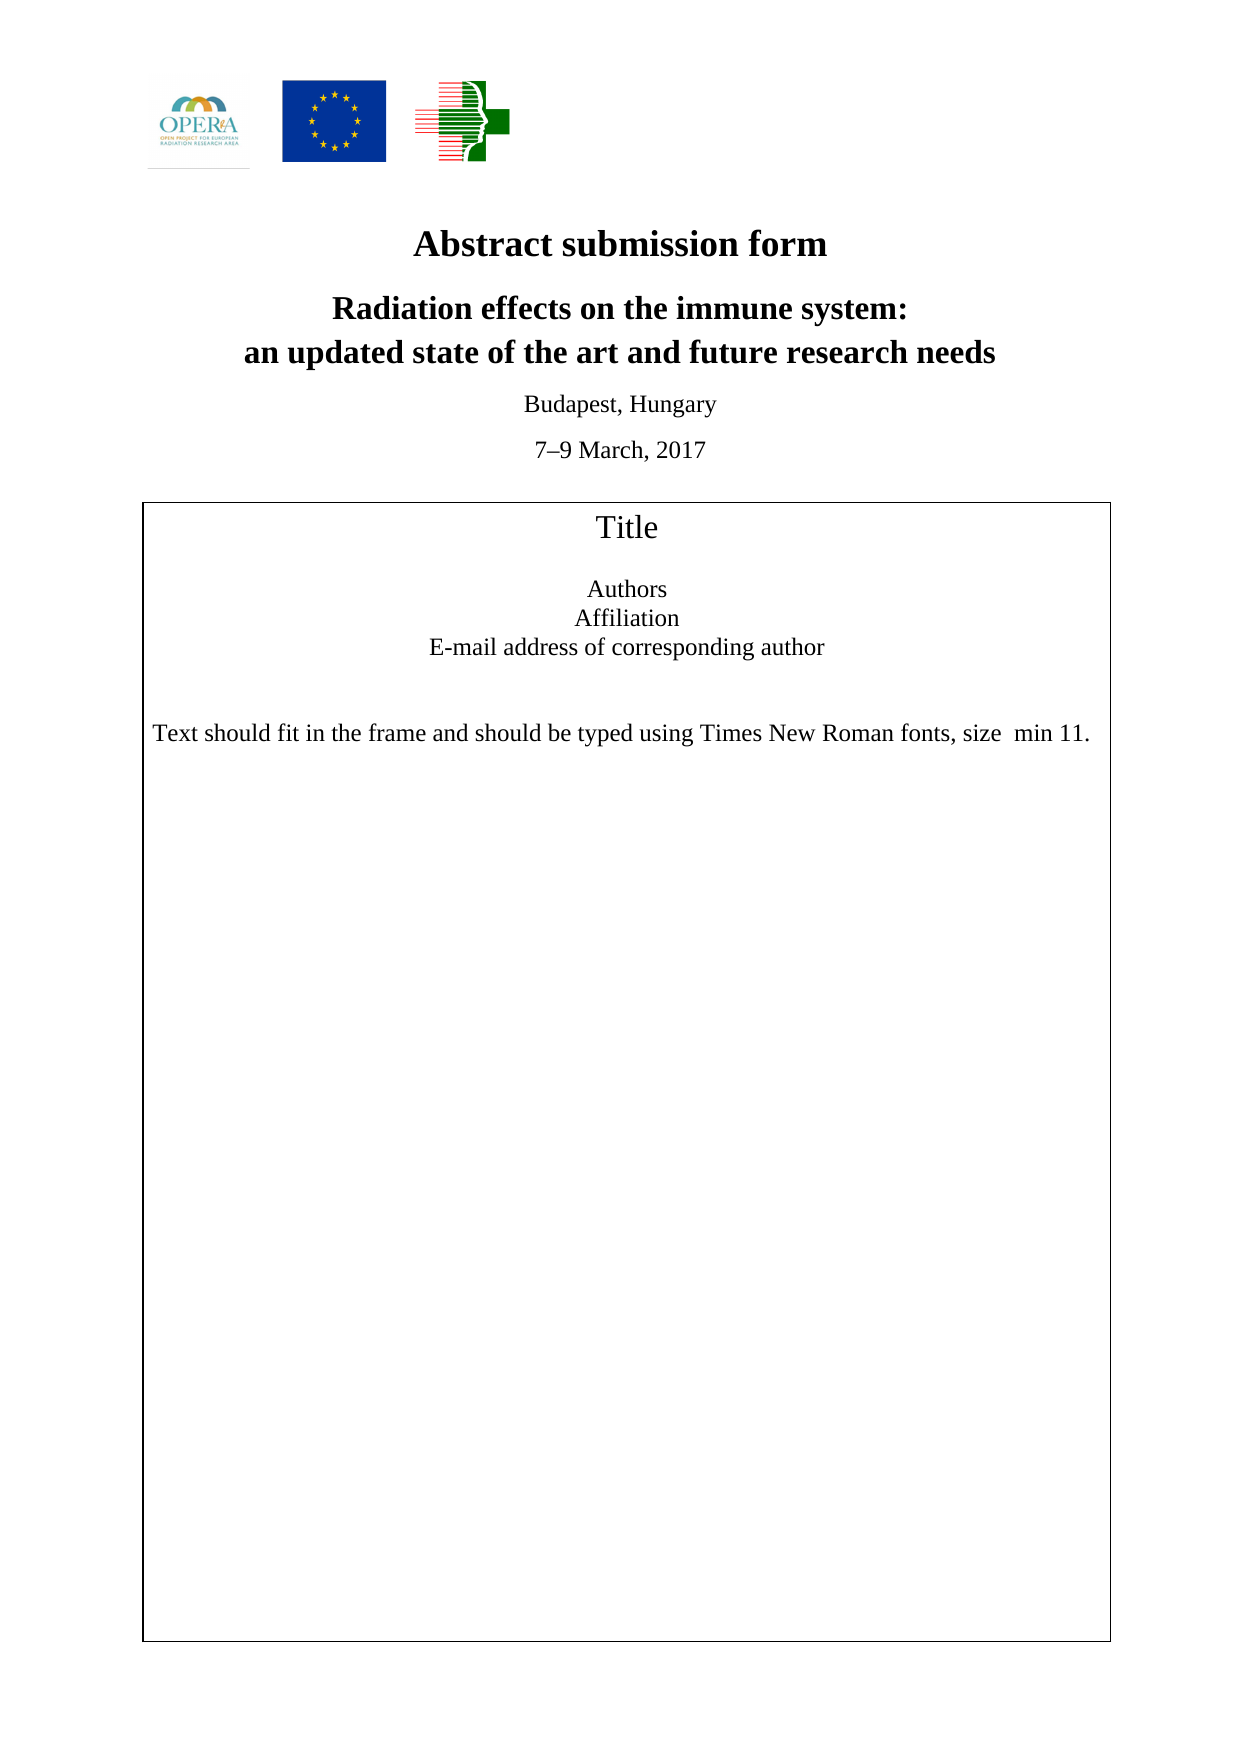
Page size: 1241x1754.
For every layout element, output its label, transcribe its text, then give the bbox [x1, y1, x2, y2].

text 7–9 March, 2017 [148, 435, 1093, 463]
text E-mail address of corresponding author [152, 632, 1101, 661]
text Abstract submission form [148, 221, 1093, 264]
picture [412, 79, 512, 163]
text Budapest, Hungary [148, 389, 1093, 418]
text Radiation effects on the immune system: [148, 288, 1093, 327]
picture [147, 73, 387, 169]
text an updated state of the art and future research needs [148, 333, 1093, 371]
text Affiliation [152, 603, 1101, 632]
text Authors [152, 574, 1101, 603]
text Text should fit in the frame and should be typed using Times New Roman fonts, size min 11. [144, 718, 1110, 749]
text Title [144, 505, 1110, 546]
